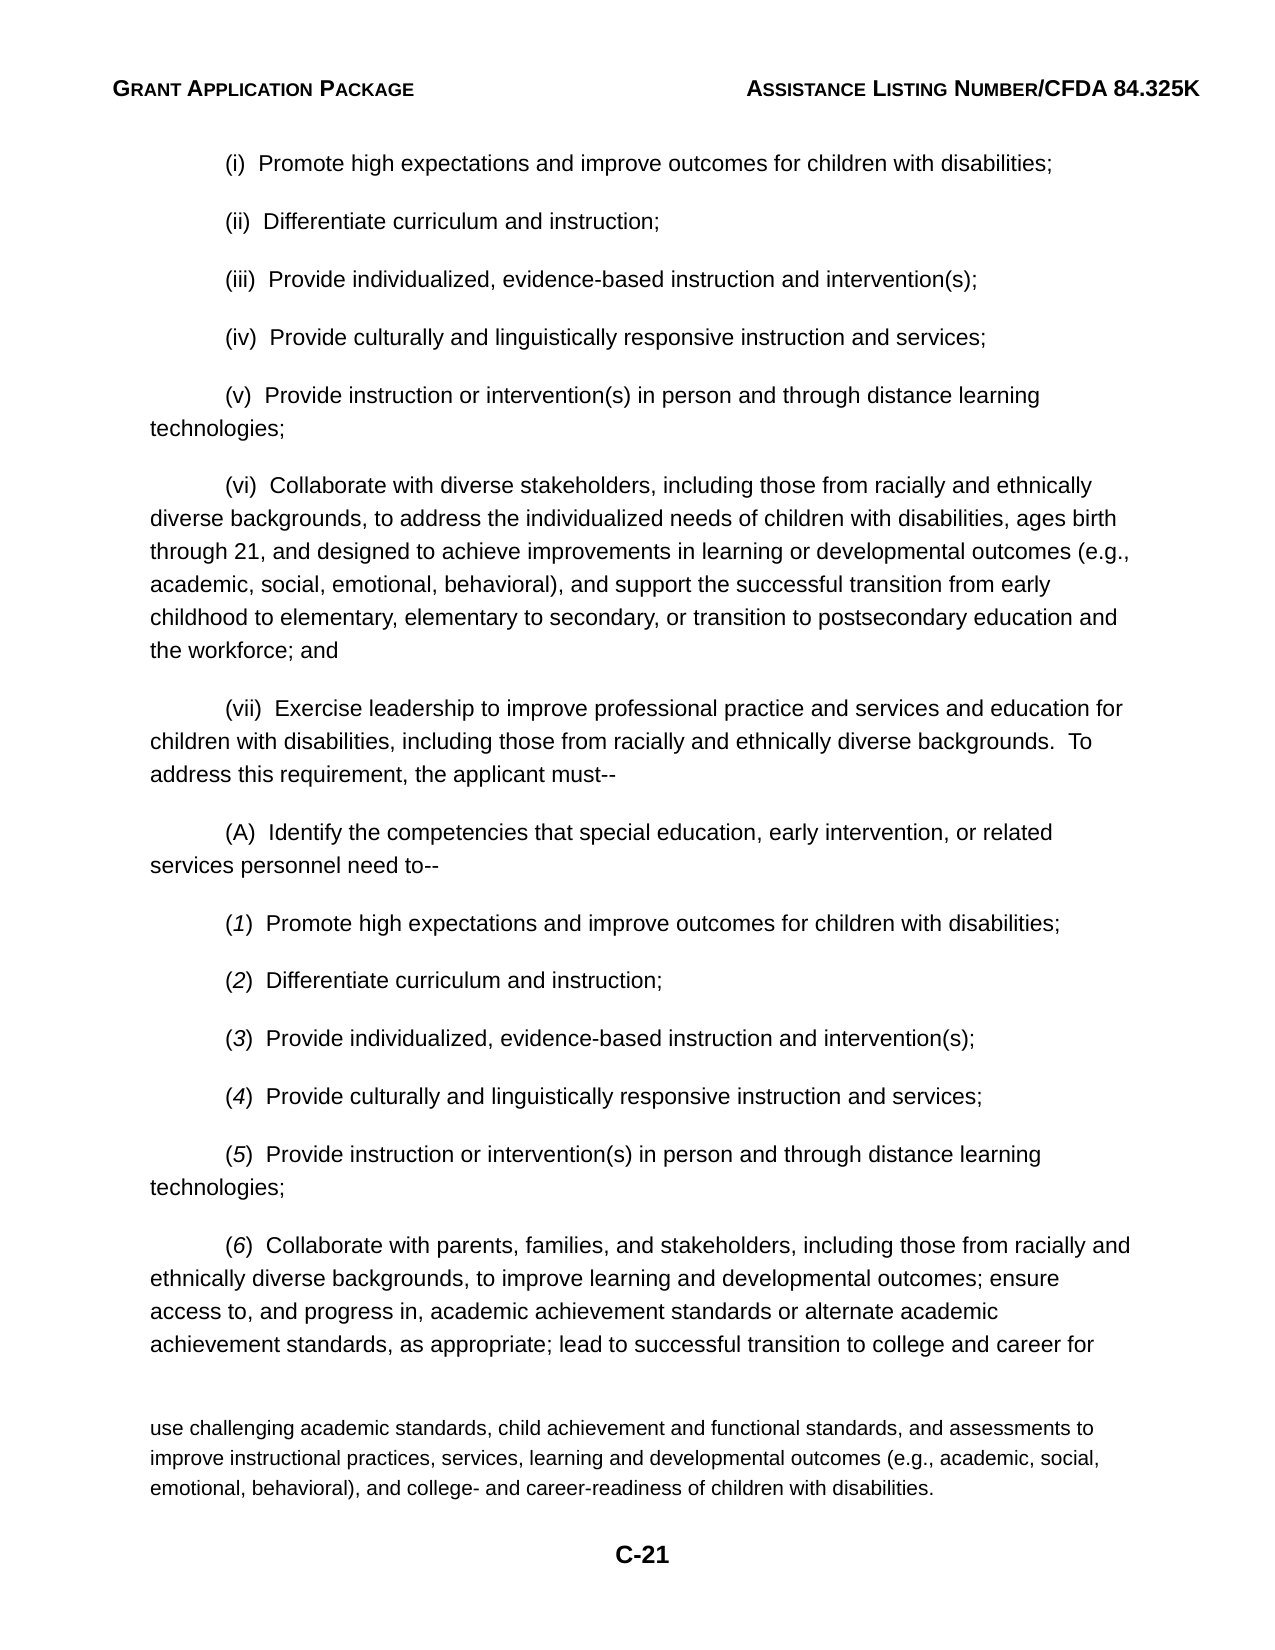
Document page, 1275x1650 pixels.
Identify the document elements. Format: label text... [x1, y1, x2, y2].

text (A) Identify the competencies that special education, early intervention, or related services personnel need to-- [150, 819, 1134, 878]
text (3) Provide individualized, evidence-based instruction and intervention(s); [150, 1025, 1134, 1052]
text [150, 1232, 1134, 1357]
text (i) Promote high expectations and improve outcomes for children with disabilities; [150, 150, 1134, 176]
text (2) Differentiate curriculum and instruction; [150, 967, 1134, 994]
text (v) Provide instruction or intervention(s) in person and through distance learning technologies; [150, 382, 1134, 441]
text (4) Provide culturally and linguistically responsive instruction and services; [150, 1083, 1134, 1110]
text (1) Promote high expectations and improve outcomes for children with disabilities; [150, 909, 1134, 936]
text (iv) Provide culturally and linguistically responsive instruction and services; [150, 324, 1134, 350]
text (vii) Exercise leadership to improve professional practice and services and education for children with disabilities, including those from racially and ethnically diverse backgrounds. To address this requirement, the applicant must-- [150, 695, 1134, 787]
text (5) Provide instruction or intervention(s) in person and through distance learning technologies; [150, 1141, 1134, 1201]
text (vi) Collaborate with diverse stakeholders, including those from racially and ethnically diverse backgrounds, to address the individualized needs of children with disabilities, ages birth through 21, and designed to achieve improvements in learning or developmental outcomes (e.g., academic, social, emotional, behavioral), and support the successful transition from early childhood to elementary, elementary to secondary, or transition to postsecondary education and the workforce; and [150, 472, 1134, 663]
text (ii) Differentiate curriculum and instruction; [150, 208, 1134, 234]
text (iii) Provide individualized, evidence-based instruction and intervention(s); [150, 266, 1134, 292]
